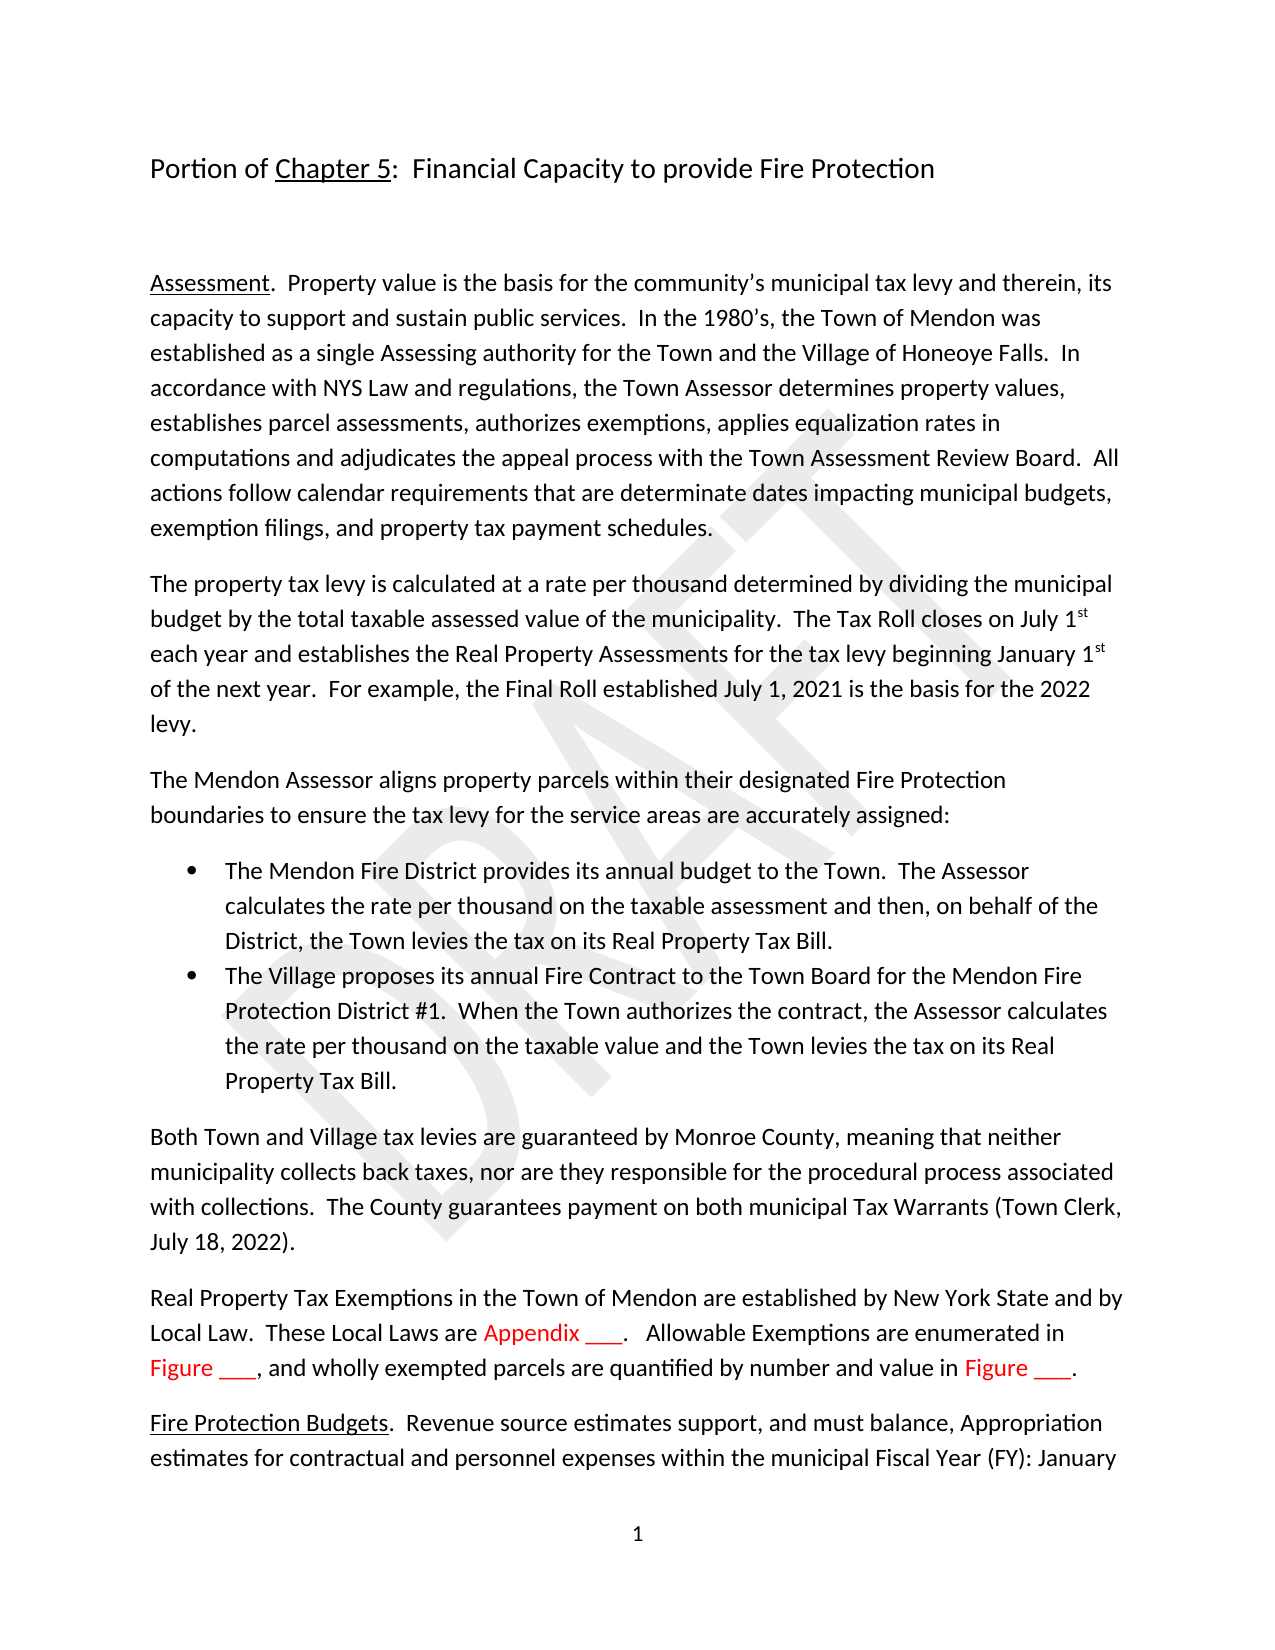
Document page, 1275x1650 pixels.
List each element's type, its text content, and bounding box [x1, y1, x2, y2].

text Real Property Tax Exemptions in the Town of Mendon are established by New York State and by Local Law. These Local Laws are Appendix ___. Allowable Exemptions are enumerated in Figure ___, and wholly exempted parcels are quantified by number and value in Figure ___. [150, 1282, 1125, 1382]
text The property tax levy is calculated at a rate per thousand determined by dividing the municipal budget by the total taxable assessed value of the municipality. The Tax Roll closes on July 1st each year and establishes the Real Property Assessments for the tax levy beginning January 1st of the next year. For example, the Final Roll established July 1, 2021 is the basis for the 2022 levy. [150, 568, 1125, 739]
list The Village proposes its annual Fire Contract to the Town Board for the Mendon Fire Protection District #1. When the Town authorizes the contract, the Assessor calculates the rate per thousand on the taxable value and the Town levies the tax on its Real Property Tax Bill. [187, 960, 1125, 1096]
text Both Town and Village tax levies are guaranteed by Monroe County, meaning that neither municipality collects back taxes, nor are they responsible for the procedural process associated with collections. The County guarantees payment on both municipal Tax Warrants (Town Clerk, July 18, 2022). [150, 1121, 1125, 1256]
text Portion of Chapter 5: Financial Capacity to provide Fire Protection [150, 150, 1125, 186]
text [150, 1408, 1125, 1473]
list The Mendon Fire District provides its annual budget to the Town. The Assessor calculates the rate per thousand on the taxable assessment and then, on behalf of the District, the Town levies the tax on its Real Property Tax Bill. [187, 855, 1125, 956]
text Assessment. Property value is the basis for the community’s municipal tax levy and therein, its capacity to support and sustain public services. In the 1980’s, the Town of Mendon was established as a single Assessing authority for the Town and the Village of Honeoye Falls. In accordance with NYS Law and regulations, the Town Assessor determines property values, establishes parcel assessments, authorizes exemptions, applies equalization rates in computations and adjudicates the appeal process with the Town Assessment Review Board. All actions follow calendar requirements that are determinate dates impacting municipal budgets, exemption filings, and property tax payment schedules. [150, 268, 1125, 543]
text The Mendon Assessor aligns property parcels within their designated Fire Protection boundaries to ensure the tax levy for the service areas are accurately assigned: [150, 764, 1125, 830]
